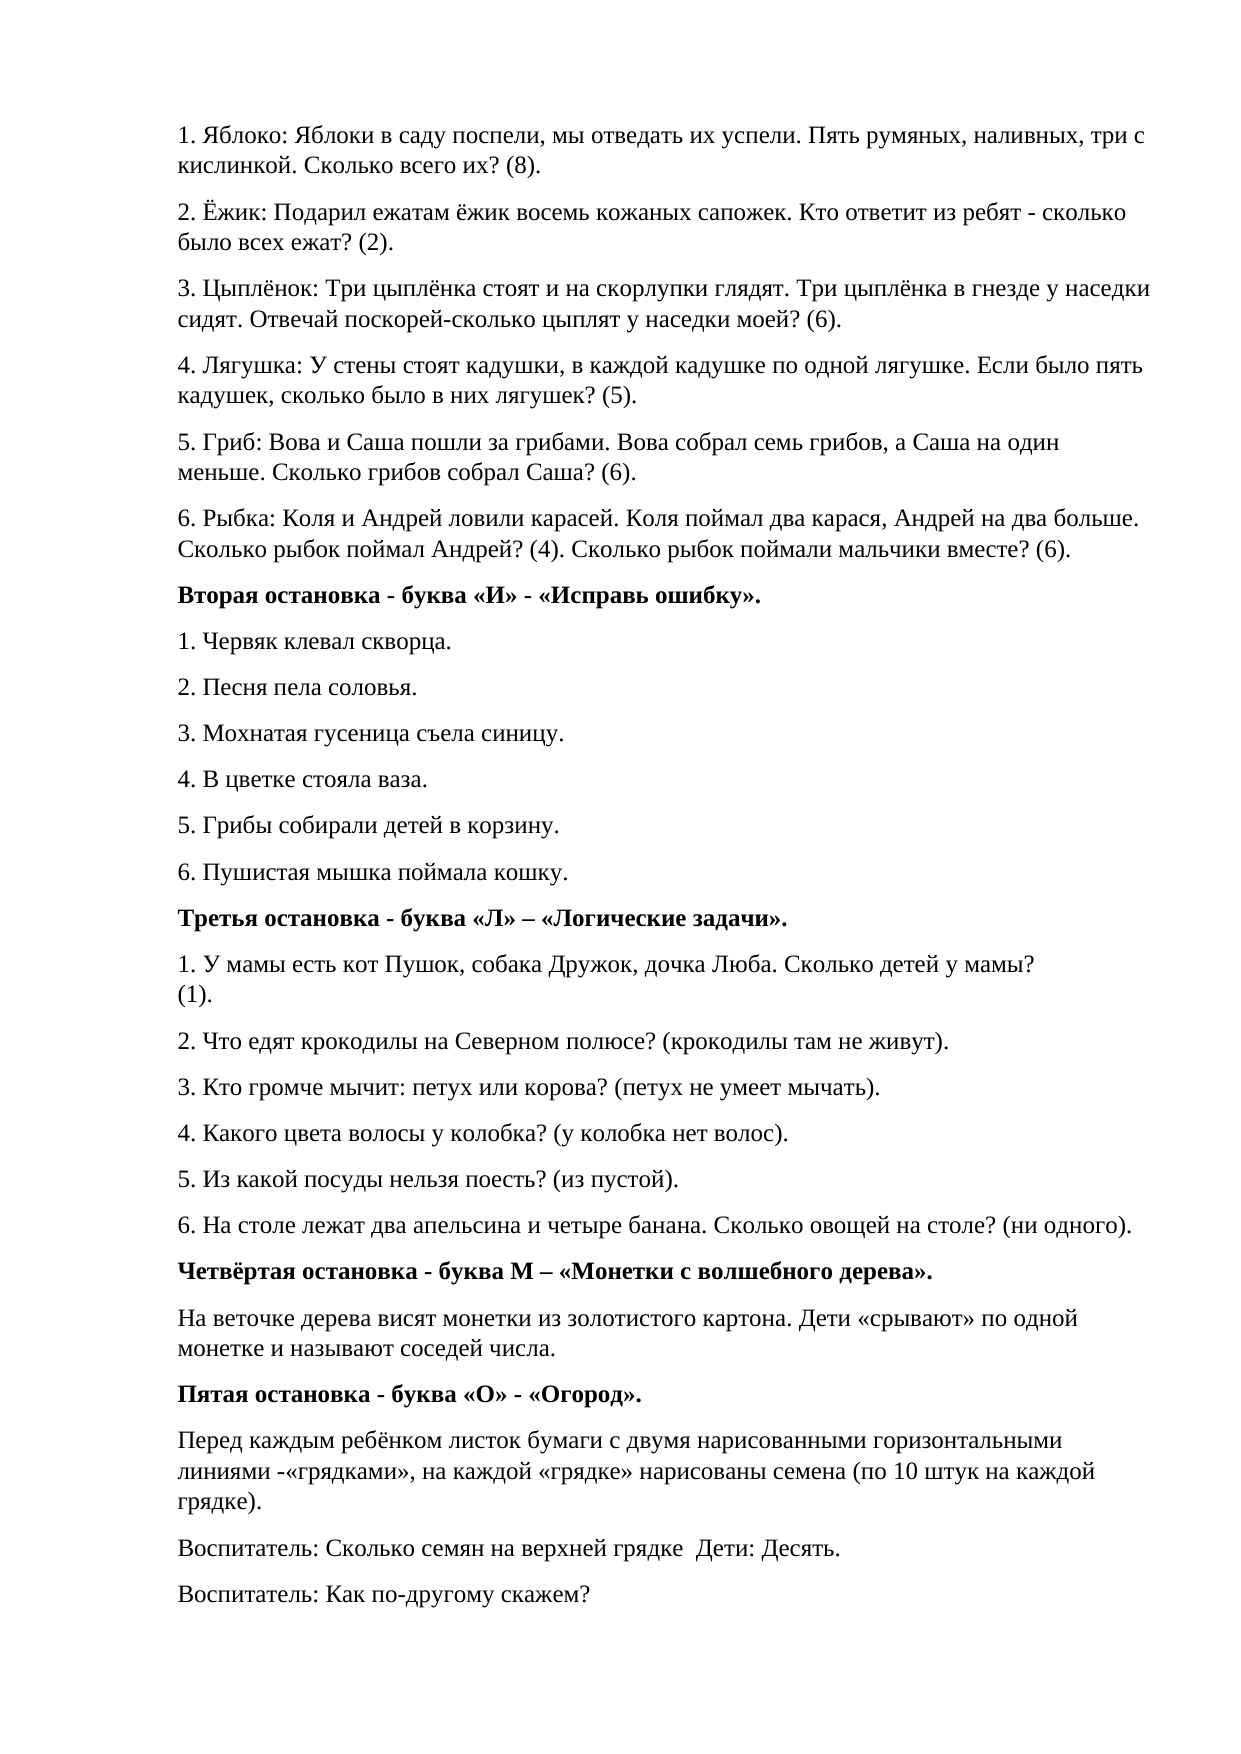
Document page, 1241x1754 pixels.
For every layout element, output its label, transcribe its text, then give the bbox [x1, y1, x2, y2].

text 6. Рыбка: Коля и Андрей ловили карасей. Коля поймал два карася, Андрей на два больше. Сколько рыбок поймал Андрей? (4). Сколько рыбок поймали мальчики вместе? (6). [177, 501, 1152, 562]
text 4. Лягушка: У стены стоят кадушки, в каждой кадушке по одной лягушке. Если было пять кадушек, сколько было в них лягушек? (5). [177, 348, 1152, 409]
text 1. Червяк клевал скворца. [177, 624, 1152, 655]
text 4. В цветке стояла ваза. [177, 763, 1152, 793]
text 5. Из какой посуды нельзя поесть? (из пустой). [177, 1162, 1152, 1193]
text 6. Пушистая мышка поймала кошку. [177, 855, 1152, 886]
text 3. Мохнатая гусеница съела синицу. [177, 717, 1152, 747]
text Вторая остановка - буква «И» - «Исправь ошибку». [177, 578, 1152, 609]
text 1. Яблоко: Яблоки в саду поспели, мы отведать их успели. Пять румяных, наливных, три с кислинкой. Сколько всего их? (8). [177, 118, 1152, 179]
text 2. Песня пела соловья. [177, 670, 1152, 701]
text 3. Цыплёнок: Три цыплёнка стоят и на скорлупки глядят. Три цыплёнка в гнезде у наседки сидят. Отвечай поскорей-сколько цыплят у наседки моей? (6). [177, 271, 1152, 332]
text Третья остановка - буква «Л» – «Логические задачи». [177, 901, 1152, 932]
text 5. Гриб: Вова и Саша пошли за грибами. Вова собрал семь грибов, а Саша на один меньше. Сколько грибов собрал Саша? (6). [177, 425, 1152, 486]
text Четвёртая остановка - буква М – «Монетки с волшебного дерева». [177, 1255, 1152, 1285]
text Воспитатель: Сколько семян на верхней грядке Дети: Десять. [177, 1531, 1152, 1561]
text Пятая остановка - буква «О» - «Огород». [177, 1377, 1152, 1408]
text 6. На столе лежат два апельсина и четыре банана. Сколько овощей на столе? (ни одного). [177, 1208, 1152, 1239]
text 4. Какого цвета волосы у колобка? (у колобка нет волос). [177, 1116, 1152, 1147]
text 2. Ёжик: Подарил ежатам ёжик восемь кожаных сапожек. Кто ответит из ребят - сколько было всех ежат? (2). [177, 195, 1152, 256]
text 5. Грибы собирали детей в корзину. [177, 809, 1152, 839]
text 2. Что едят крокодилы на Северном полюсе? (крокодилы там не живут). [177, 1024, 1152, 1054]
text Воспитатель: Как по-другому скажем? [177, 1577, 1152, 1607]
text 3. Кто громче мычит: петух или корова? (петух не умеет мычать). [177, 1070, 1152, 1101]
text На веточке дерева висят монетки из золотистого картона. Дети «срывают» по одной монетке и называют соседей числа. [177, 1301, 1152, 1362]
text Перед каждым ребёнком листок бумаги с двумя нарисованными горизонтальными линиями -«грядками», на каждой «грядке» нарисованы семена (по 10 штук на каждой грядке). [177, 1424, 1152, 1515]
text 1. У мамы есть кот Пушок, собака Дружок, дочка Люба. Сколько детей у мамы? (1). [177, 947, 1152, 1008]
